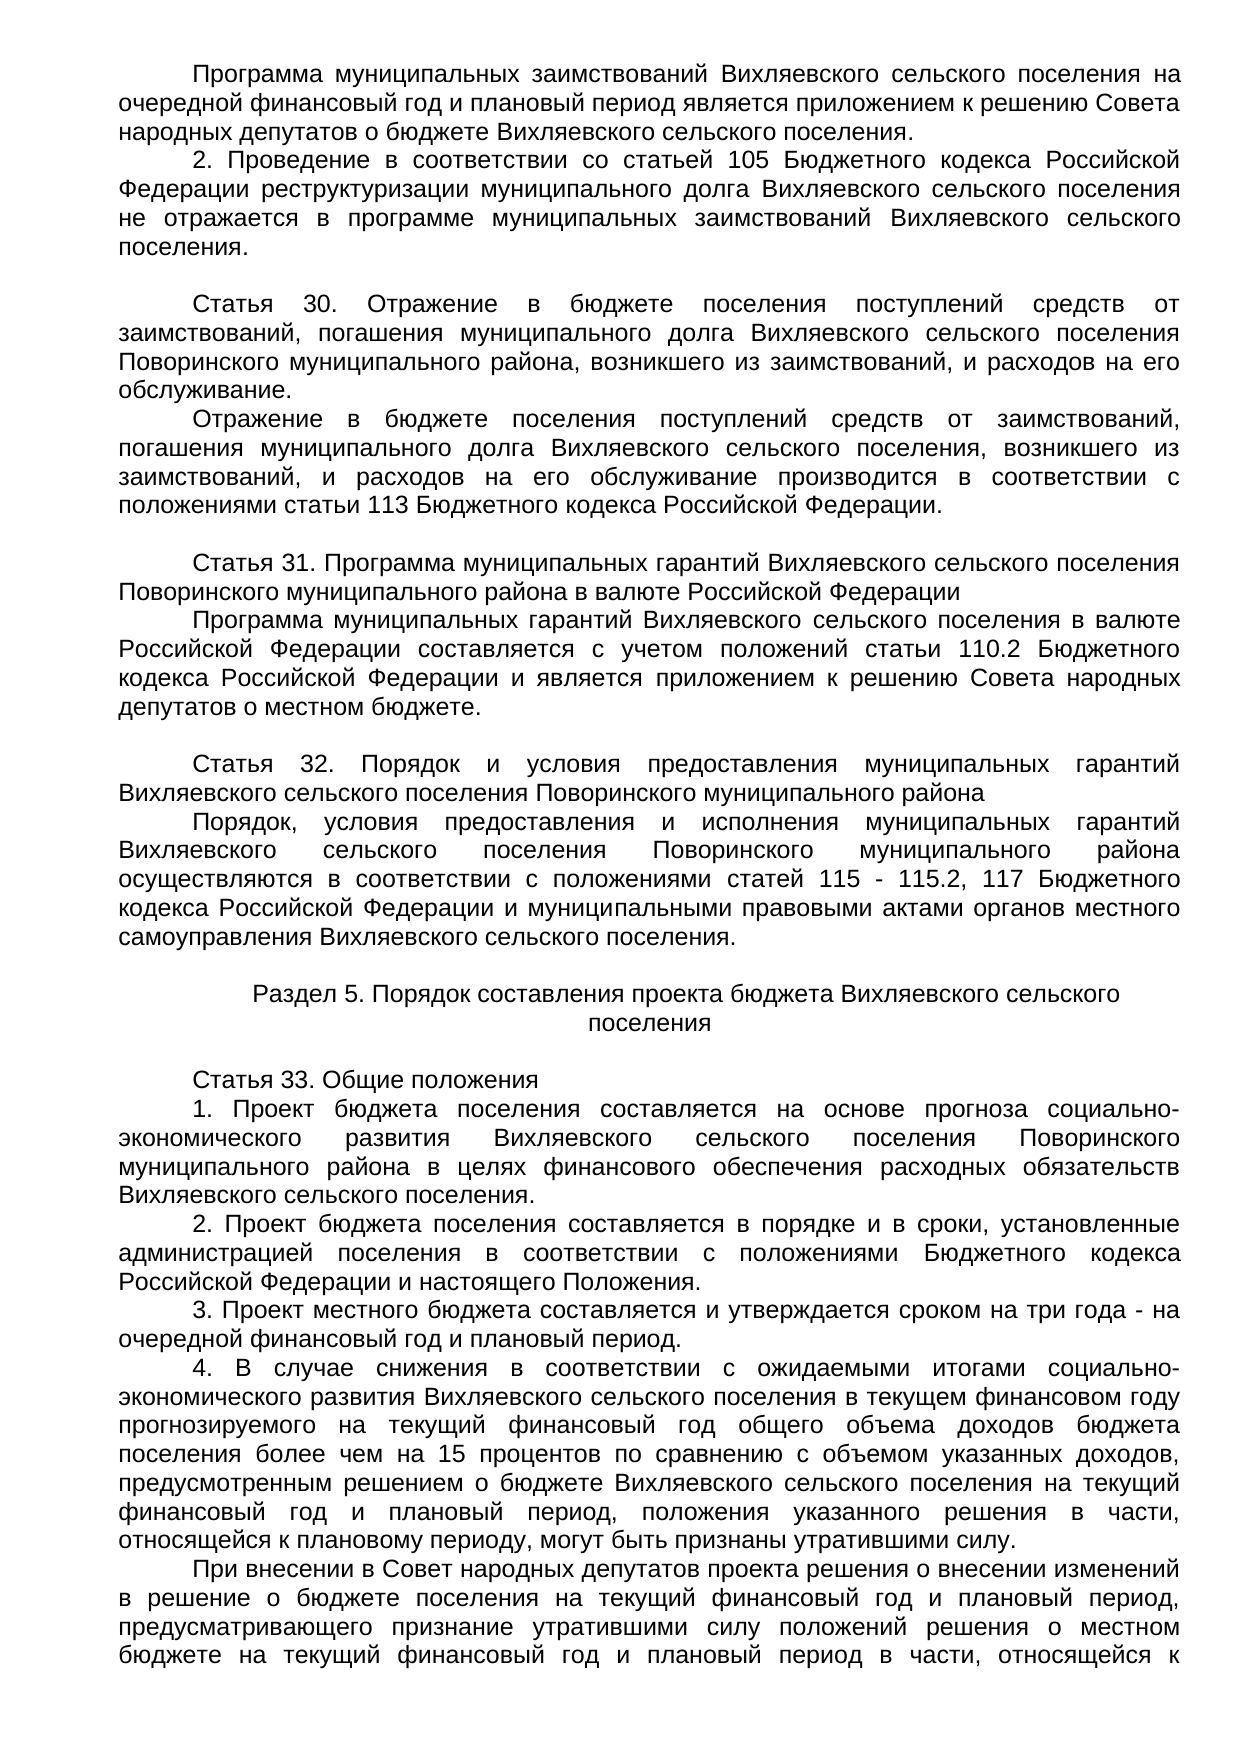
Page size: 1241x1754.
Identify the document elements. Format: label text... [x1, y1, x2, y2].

text Статья 31. Программа муниципальных гарантий Вихляевского сельского поселения Поворинского муниципального района в валюте Российской Федерации [118, 548, 1181, 605]
text 3. Проект местного бюджета составляется и утверждается сроком на три года - на очередной финансовый год и плановый период. [118, 1295, 1181, 1353]
text Раздел 5. Порядок составления проекта бюджета Вихляевского сельского поселения [118, 979, 1181, 1037]
text Программа муниципальных гарантий Вихляевского сельского поселения в валюте Российской Федерации составляется с учетом положений статьи 110.2 Бюджетного кодекса Российской Федерации и является приложением к решению Совета народных депутатов о местном бюджете. [118, 605, 1181, 720]
text 4. В случае снижения в соответствии с ожидаемыми итогами социально-экономического развития Вихляевского сельского поселения в текущем финансовом году прогнозируемого на текущий финансовый год общего объема доходов бюджета поселения более чем на 15 процентов по сравнению с объемом указанных доходов, предусмотренным решением о бюджете Вихляевского сельского поселения на текущий финансовый год и плановый период, положения указанного решения в части, относящейся к плановому периоду, могут быть признаны утратившими силу. [118, 1353, 1181, 1554]
text Программа муниципальных заимствований Вихляевского сельского поселения на очередной финансовый год и плановый период является приложением к решению Совета народных депутатов о бюджете Вихляевского сельского поселения. [118, 59, 1181, 145]
text Статья 32. Порядок и условия предоставления муниципальных гарантий Вихляевского сельского поселения Поворинского муниципального района [118, 749, 1181, 807]
text 2. Проведение в соответствии со статьей 105 Бюджетного кодекса Российской Федерации реструктуризации муниципального долга Вихляевского сельского поселения не отражается в программе муниципальных заимствований Вихляевского сельского поселения. [118, 145, 1181, 260]
text 1. Проект бюджета поселения составляется на основе прогноза социально-экономического развития Вихляевского сельского поселения Поворинского муниципального района в целях финансового обеспечения расходных обязательств Вихляевского сельского поселения. [118, 1094, 1181, 1209]
text Статья 33. Общие положения [118, 1065, 1181, 1094]
text Порядок, условия предоставления и исполнения муниципальных гарантий Вихляевского сельского поселения Поворинского муниципального района осуществляются в соответствии с положениями статей 115 - 115.2, 117 Бюджетного кодекса Российской Федерации и муниципальными правовыми актами органов местного самоуправления Вихляевского сельского поселения. [118, 807, 1181, 950]
text Статья 30. Отражение в бюджете поселения поступлений средств от заимствований, погашения муниципального долга Вихляевского сельского поселения Поворинского муниципального района, возникшего из заимствований, и расходов на его обслуживание. [118, 289, 1181, 404]
text Отражение в бюджете поселения поступлений средств от заимствований, погашения муниципального долга Вихляевского сельского поселения, возникшего из заимствований, и расходов на его обслуживание производится в соответствии с положениями статьи 113 Бюджетного кодекса Российской Федерации. [118, 404, 1181, 519]
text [118, 1554, 1181, 1669]
text 2. Проект бюджета поселения составляется в порядке и в сроки, установленные администрацией поселения в соответствии с положениями Бюджетного кодекса Российской Федерации и настоящего Положения. [118, 1209, 1181, 1295]
